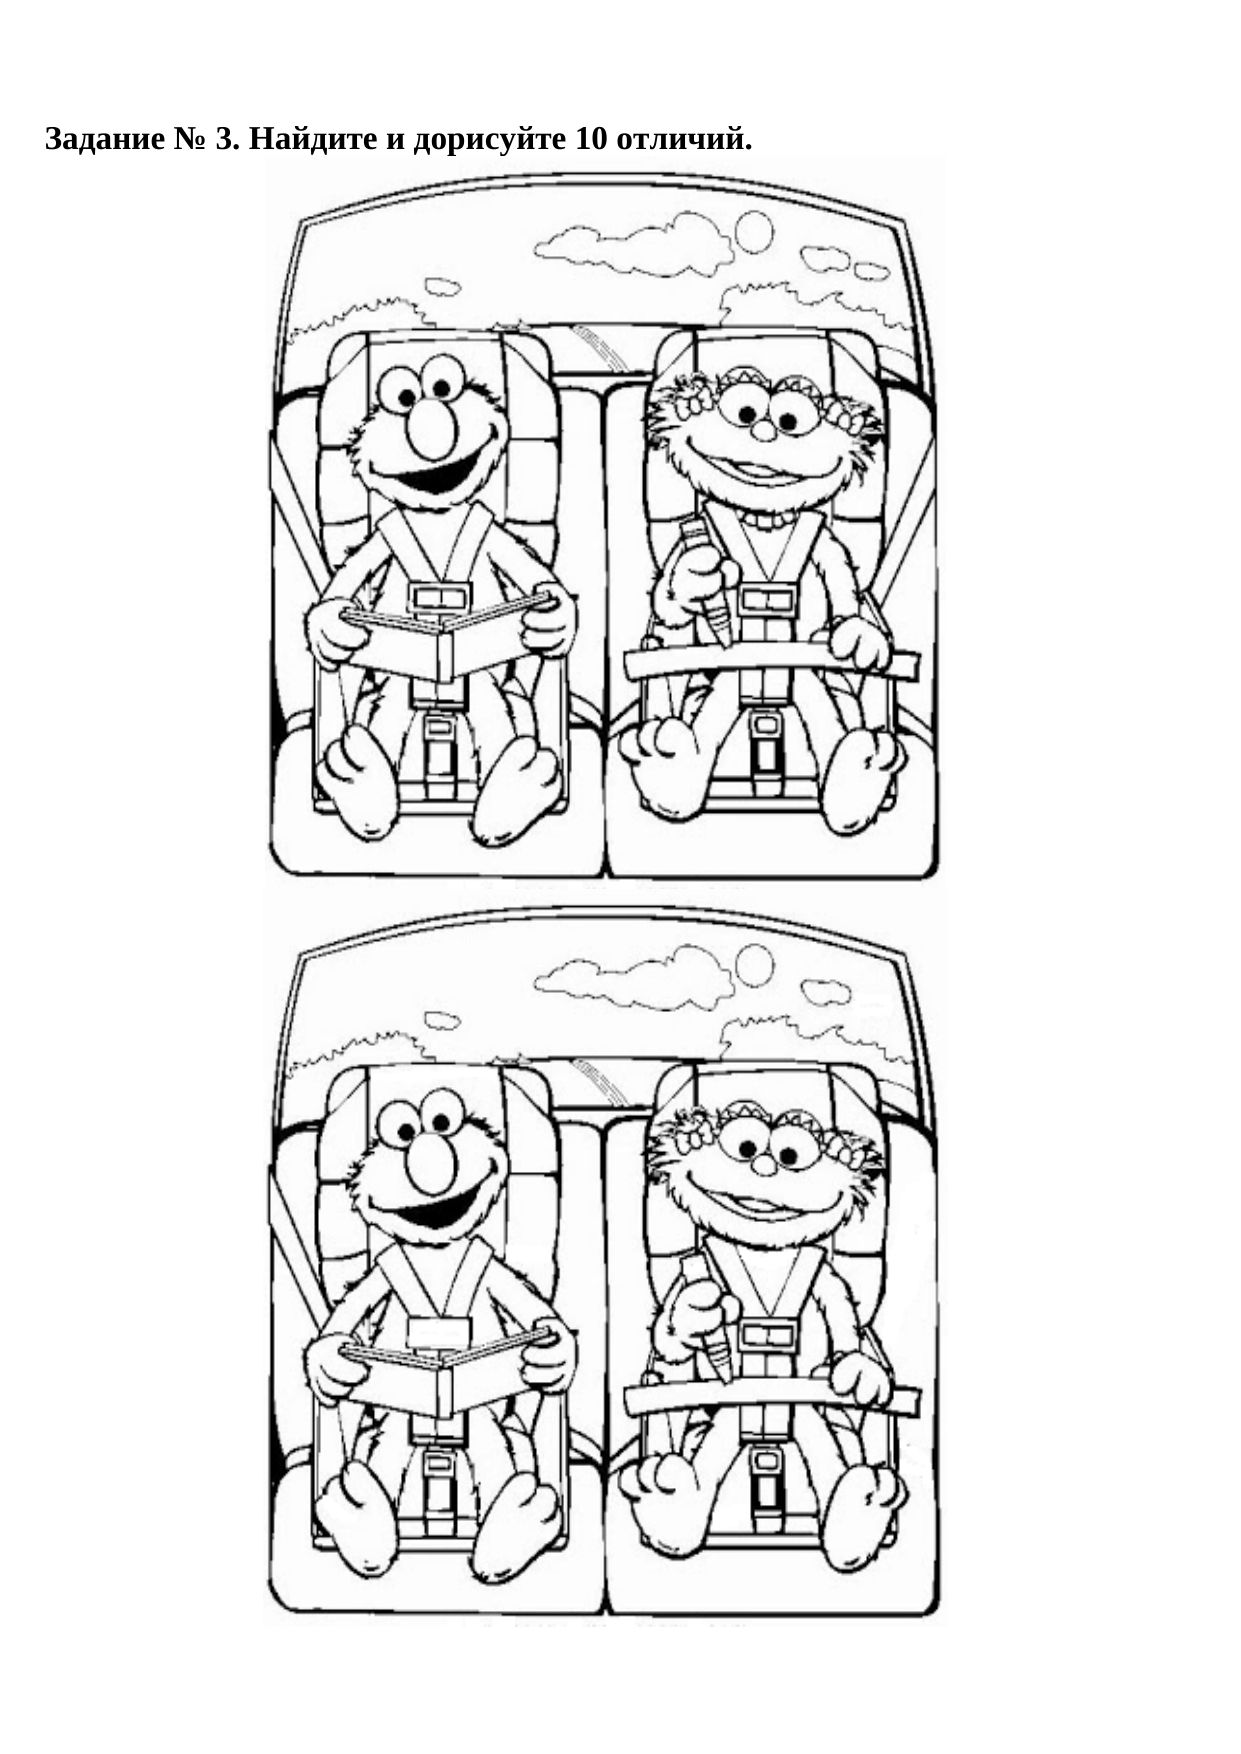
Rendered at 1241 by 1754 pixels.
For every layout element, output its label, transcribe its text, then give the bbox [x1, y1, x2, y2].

text Задание № 3. Найдите и дорисуйте 10 отличий. [44, 118, 1167, 156]
picture [263, 156, 948, 1627]
